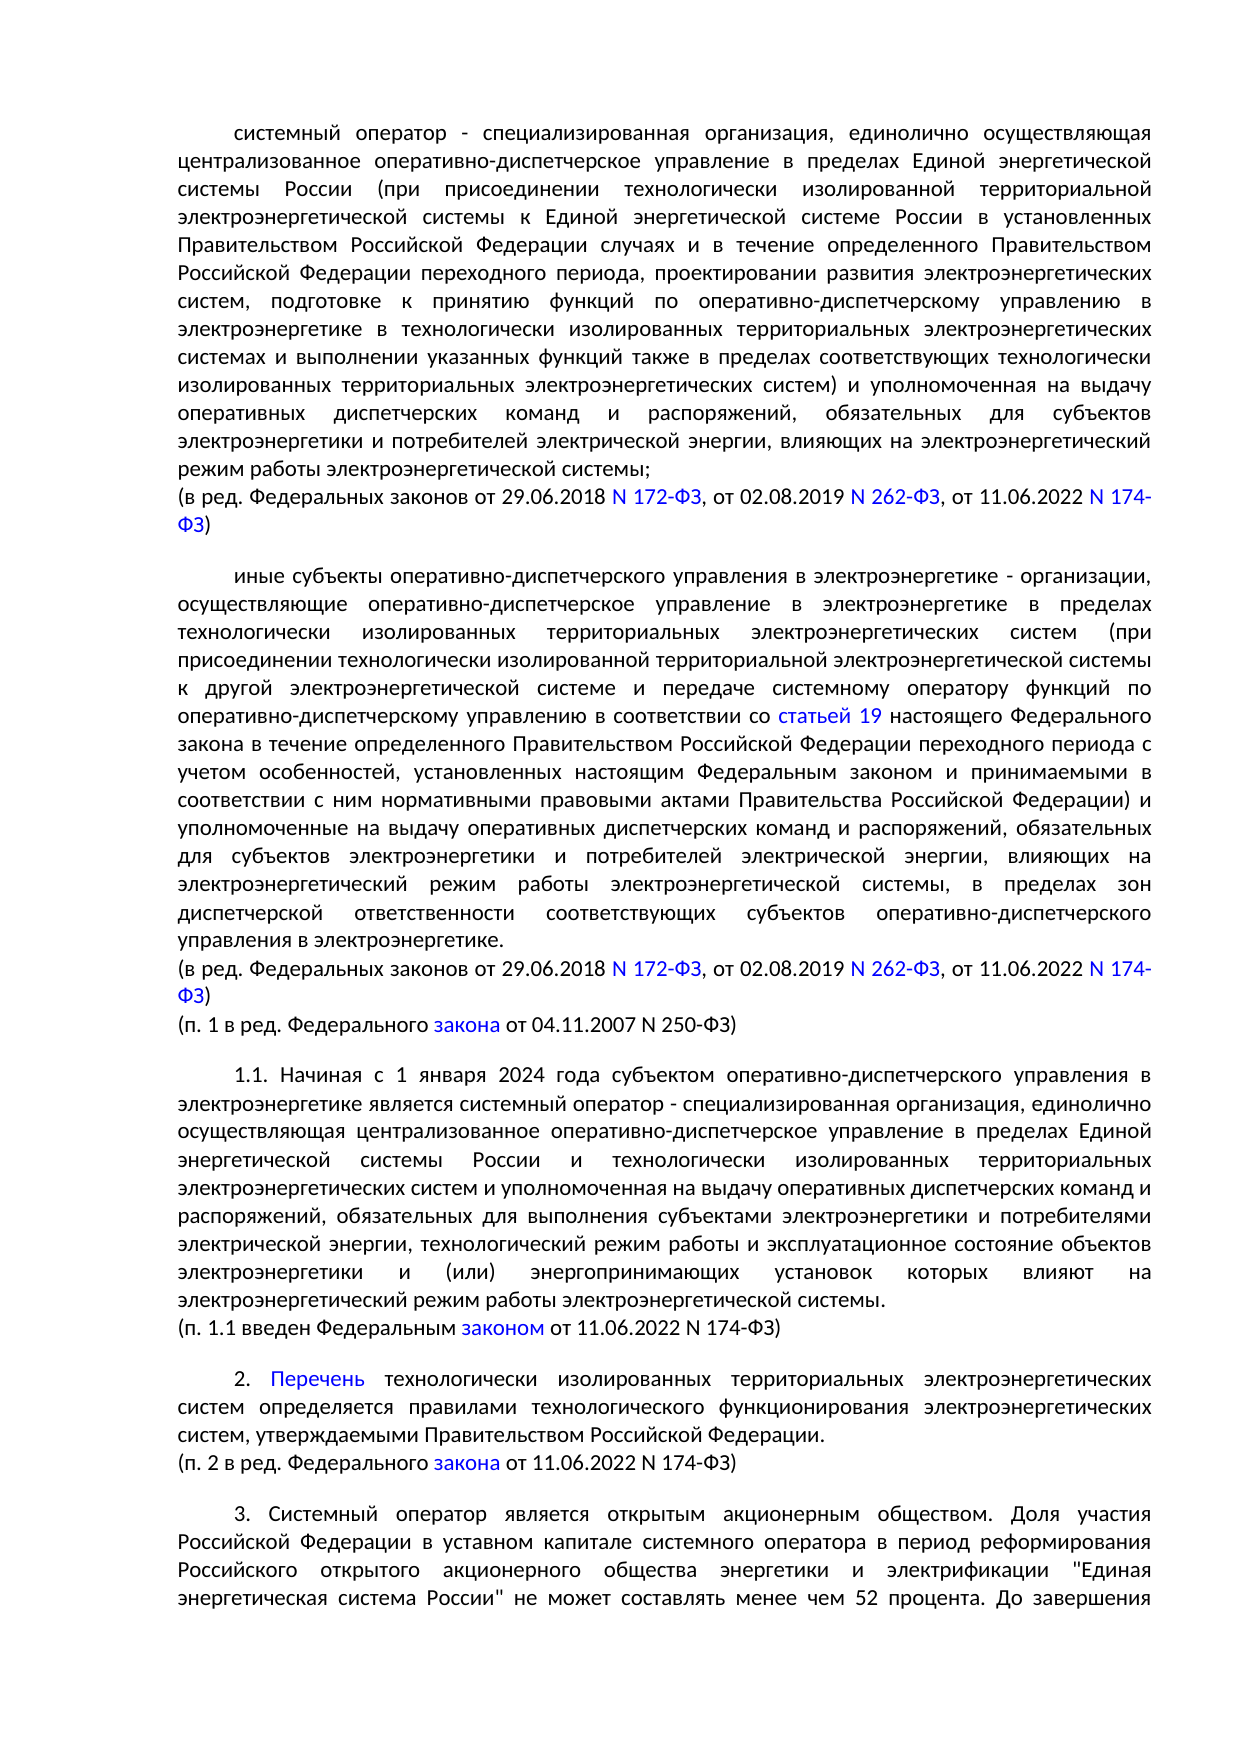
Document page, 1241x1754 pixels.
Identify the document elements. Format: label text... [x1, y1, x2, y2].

text 2. Перечень технологически изолированных территориальных электроэнергетических систем определяется правилами технологического функционирования электроэнергетических систем, утверждаемыми Правительством Российской Федерации. [177, 1364, 1152, 1448]
text (в ред. Федеральных законов от 29.06.2018 N 172-ФЗ, от 02.08.2019 N 262-ФЗ, от 11.06.2022 N 174-ФЗ) [177, 482, 1152, 538]
text (п. 1.1 введен Федеральным законом от 11.06.2022 N 174-ФЗ) [177, 1313, 1152, 1341]
text системный оператор - специализированная организация, единолично осуществляющая централизованное оперативно-диспетчерское управление в пределах Единой энергетической системы России (при присоединении технологически изолированной территориальной электроэнергетической системы к Единой энергетической системе России в установленных Правительством Российской Федерации случаях и в течение определенного Правительством Российской Федерации переходного периода, проектировании развития электроэнергетических систем, подготовке к принятию функций по оперативно-диспетчерскому управлению в электроэнергетике в технологически изолированных территориальных электроэнергетических системах и выполнении указанных функций также в пределах соответствующих технологически изолированных территориальных электроэнергетических систем) и уполномоченная на выдачу оперативных диспетчерских команд и распоряжений, обязательных для субъектов электроэнергетики и потребителей электрической энергии, влияющих на электроэнергетический режим работы электроэнергетической системы; [177, 118, 1152, 482]
text (в ред. Федеральных законов от 29.06.2018 N 172-ФЗ, от 02.08.2019 N 262-ФЗ, от 11.06.2022 N 174-ФЗ) [177, 954, 1152, 1010]
text (п. 2 в ред. Федерального закона от 11.06.2022 N 174-ФЗ) [177, 1448, 1152, 1476]
text иные субъекты оперативно-диспетчерского управления в электроэнергетике - организации, осуществляющие оперативно-диспетчерское управление в электроэнергетике в пределах технологически изолированных территориальных электроэнергетических систем (при присоединении технологически изолированной территориальной электроэнергетической системы к другой электроэнергетической системе и передаче системному оператору функций по оперативно-диспетчерскому управлению в соответствии со статьей 19 настоящего Федерального закона в течение определенного Правительством Российской Федерации переходного периода с учетом особенностей, установленных настоящим Федеральным законом и принимаемыми в соответствии с ним нормативными правовыми актами Правительства Российской Федерации) и уполномоченные на выдачу оперативных диспетчерских команд и распоряжений, обязательных для субъектов электроэнергетики и потребителей электрической энергии, влияющих на электроэнергетический режим работы электроэнергетической системы, в пределах зон диспетчерской ответственности соответствующих субъектов оперативно-диспетчерского управления в электроэнергетике. [177, 561, 1152, 954]
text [177, 1499, 1152, 1611]
text (п. 1 в ред. Федерального закона от 04.11.2007 N 250-ФЗ) [177, 1010, 1152, 1038]
text 1.1. Начиная с 1 января 2024 года субъектом оперативно-диспетчерского управления в электроэнергетике является системный оператор - специализированная организация, единолично осуществляющая централизованное оперативно-диспетчерское управление в пределах Единой энергетической системы России и технологически изолированных территориальных электроэнергетических систем и уполномоченная на выдачу оперативных диспетчерских команд и распоряжений, обязательных для выполнения субъектами электроэнергетики и потребителями электрической энергии, технологический режим работы и эксплуатационное состояние объектов электроэнергетики и (или) энергопринимающих установок которых влияют на электроэнергетический режим работы электроэнергетической системы. [177, 1061, 1152, 1313]
